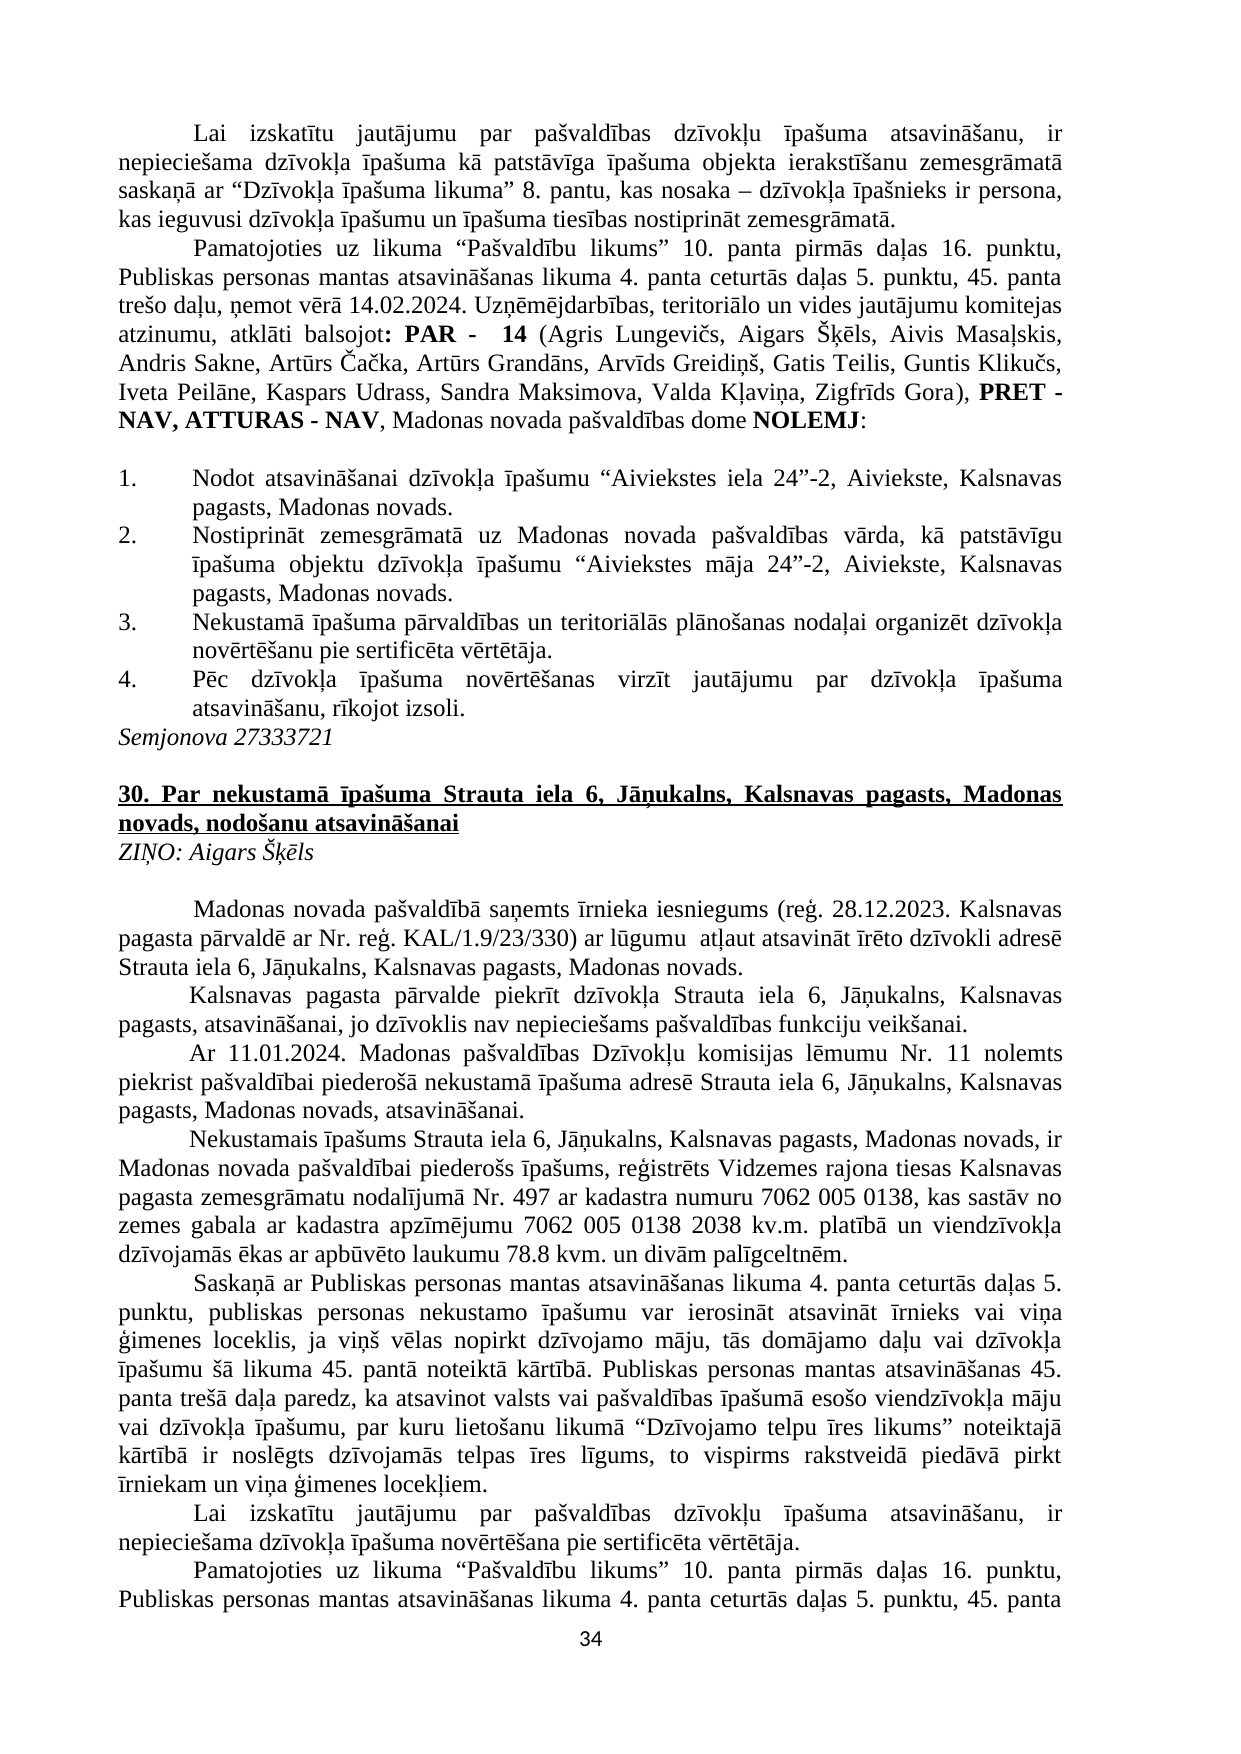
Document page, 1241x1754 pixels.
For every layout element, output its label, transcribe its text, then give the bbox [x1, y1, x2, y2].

text ZIŅO: Aigars Šķēls [118, 837, 1063, 866]
text 30. Par nekustamā īpašuma Strauta iela 6, Jāņukalns, Kalsnavas pagasts, Madonas novads, nodošanu atsavināšanai [118, 806, 1063, 837]
text Ar 11.01.2024. Madonas pašvaldības Dzīvokļu komisijas lēmumu Nr. 11 nolemts piekrist pašvaldībai piederošā nekustamā īpašuma adresē Strauta iela 6, Jāņukalns, Kalsnavas pagasts, Madonas novads, atsavināšanai. [118, 1038, 1063, 1124]
text 30. Par nekustamā īpašuma Strauta iela 6, Jāņukalns, Kalsnavas pagasts, Madonas novads, nodošanu atsavināšanai [118, 779, 1063, 804]
list Nekustamā īpašuma pārvaldības un teritoriālās plānošanas nodaļai organizēt dzīvokļa novērtēšanu pie sertificēta vērtētāja. [118, 607, 1063, 664]
text Kalsnavas pagasta pārvalde piekrīt dzīvokļa Strauta iela 6, Jāņukalns, Kalsnavas pagasts, atsavināšanai, jo dzīvoklis nav nepieciešams pašvaldības funkciju veikšanai. [118, 981, 1063, 1038]
list Pēc dzīvokļa īpašuma novērtēšanas virzīt jautājumu par dzīvokļa īpašuma atsavināšanu, rīkojot izsoli. [118, 664, 1063, 722]
text Saskaņā ar Publiskas personas mantas atsavināšanas likuma 4. panta ceturtās daļas 5. punktu, publiskas personas nekustamo īpašumu var ierosināt atsavināt īrnieks vai viņa ģimenes loceklis, ja viņš vēlas nopirkt dzīvojamo māju, tās domājamo daļu vai dzīvokļa īpašumu šā likuma 45. pantā noteiktā kārtībā. Publiskas personas mantas atsavināšanas 45. panta trešā daļa paredz, ka atsavinot valsts vai pašvaldības īpašumā esošo viendzīvokļa māju vai dzīvokļa īpašumu, par kuru lietošanu likumā “Dzīvojamo telpu īres likums” noteiktajā kārtībā ir noslēgts dzīvojamās telpas īres līgums, to vispirms rakstveidā piedāvā pirkt īrniekam un viņa ģimenes locekļiem. [118, 1268, 1063, 1498]
text Madonas novada pašvaldībā saņemts īrnieka iesniegums (reģ. 28.12.2023. Kalsnavas pagasta pārvaldē ar Nr. reģ. KAL/1.9/23/330) ar lūgumu atļaut atsavināt īrēto dzīvokli adresē Strauta iela 6, Jāņukalns, Kalsnavas pagasts, Madonas novads. [118, 894, 1063, 981]
list Nostiprināt zemesgrāmatā uz Madonas novada pašvaldības vārda, kā patstāvīgu īpašuma objektu dzīvokļa īpašumu “Aiviekstes māja 24”-2, Aiviekste, Kalsnavas pagasts, Madonas novads. [118, 521, 1063, 607]
text Semjonova 27333721 [118, 722, 1063, 751]
list Nodot atsavināšanai dzīvokļa īpašumu “Aiviekstes iela 24”-2, Aiviekste, Kalsnavas pagasts, Madonas novads. [118, 463, 1063, 521]
text Nekustamais īpašums Strauta iela 6, Jāņukalns, Kalsnavas pagasts, Madonas novads, ir Madonas novada pašvaldībai piederošs īpašums, reģistrēts Vidzemes rajona tiesas Kalsnavas pagasta zemesgrāmatu nodalījumā Nr. 497 ar kadastra numuru 7062 005 0138, kas sastāv no zemes gabala ar kadastra apzīmējumu 7062 005 0138 2038 kv.m. platībā un viendzīvokļa dzīvojamās ēkas ar apbūvēto laukumu 78.8 kvm. un divām palīgceltnēm. [118, 1124, 1063, 1268]
text Lai izskatītu jautājumu par pašvaldības dzīvokļu īpašuma atsavināšanu, ir nepieciešama dzīvokļa īpašuma kā patstāvīga īpašuma objekta ierakstīšanu zemesgrāmatā saskaņā ar “Dzīvokļa īpašuma likuma” 8. pantu, kas nosaka – dzīvokļa īpašnieks ir persona, kas ieguvusi dzīvokļa īpašumu un īpašuma tiesības nostiprināt zemesgrāmatā. [118, 118, 1063, 233]
text Lai izskatītu jautājumu par pašvaldības dzīvokļu īpašuma atsavināšanu, ir nepieciešama dzīvokļa īpašuma novērtēšana pie sertificēta vērtētāja. [118, 1498, 1063, 1556]
